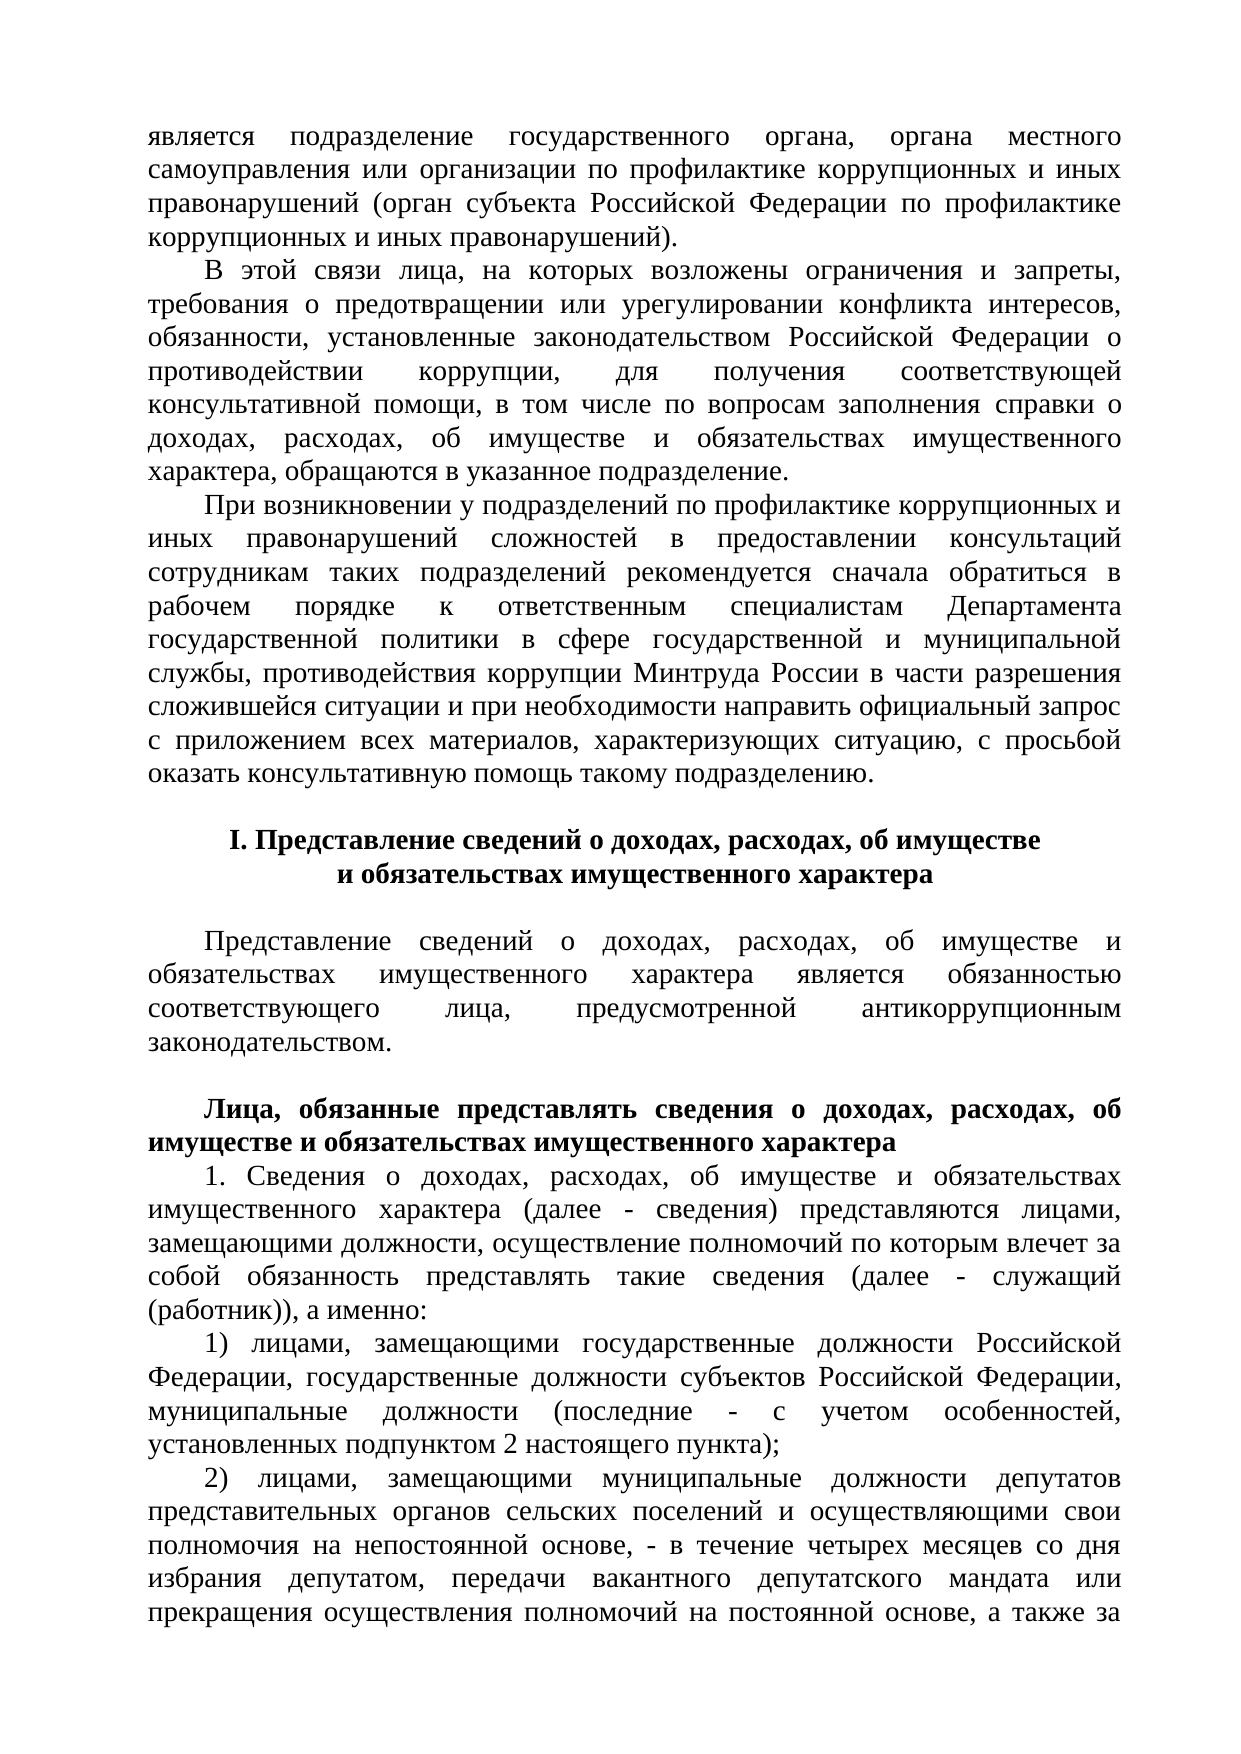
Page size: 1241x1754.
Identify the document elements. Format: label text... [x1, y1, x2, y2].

text При возникновении у подразделений по профилактике коррупционных и иных правонарушений сложностей в предоставлении консультаций сотрудникам таких подразделений рекомендуется сначала обратиться в рабочем порядке к ответственным специалистам Департамента государственной политики в сфере государственной и муниципальной службы, противодействия коррупции Минтруда России в части разрешения сложившейся ситуации и при необходимости направить официальный запрос с приложением всех материалов, характеризующих ситуацию, с просьбой оказать консультативную помощь такому подразделению. [148, 487, 1122, 789]
title Лица, обязанные представлять сведения о доходах, расходах, об имуществе и обязательствах имущественного характера [148, 1091, 1122, 1158]
title I. Представление сведений о доходах, расходах, об имуществе [148, 822, 1122, 856]
text В этой связи лица, на которых возложены ограничения и запреты, требования о предотвращении или урегулировании конфликта интересов, обязанности, установленные законодательством Российской Федерации о противодействии коррупции, для получения соответствующей консультативной помощи, в том числе по вопросам заполнения справки о доходах, расходах, об имуществе и обязательствах имущественного характера, обращаются в указанное подразделение. [148, 252, 1122, 487]
text Представление сведений о доходах, расходах, об имуществе и обязательствах имущественного характера является обязанностью соответствующего лица, предусмотренной антикоррупционным законодательством. [148, 923, 1122, 1057]
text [148, 1460, 1122, 1627]
text 1) лицами, замещающими государственные должности Российской Федерации, государственные должности субъектов Российской Федерации, муниципальные должности (последние - с учетом особенностей, установленных подпунктом 2 настоящего пункта); [148, 1326, 1122, 1460]
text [148, 118, 1122, 252]
title и обязательствах имущественного характера [148, 856, 1122, 889]
text 1. Сведения о доходах, расходах, об имуществе и обязательствах имущественного характера (далее - сведения) представляются лицами, замещающими должности, осуществление полномочий по которым влечет за собой обязанность представлять такие сведения (далее - служащий (работник)), а именно: [148, 1158, 1122, 1326]
